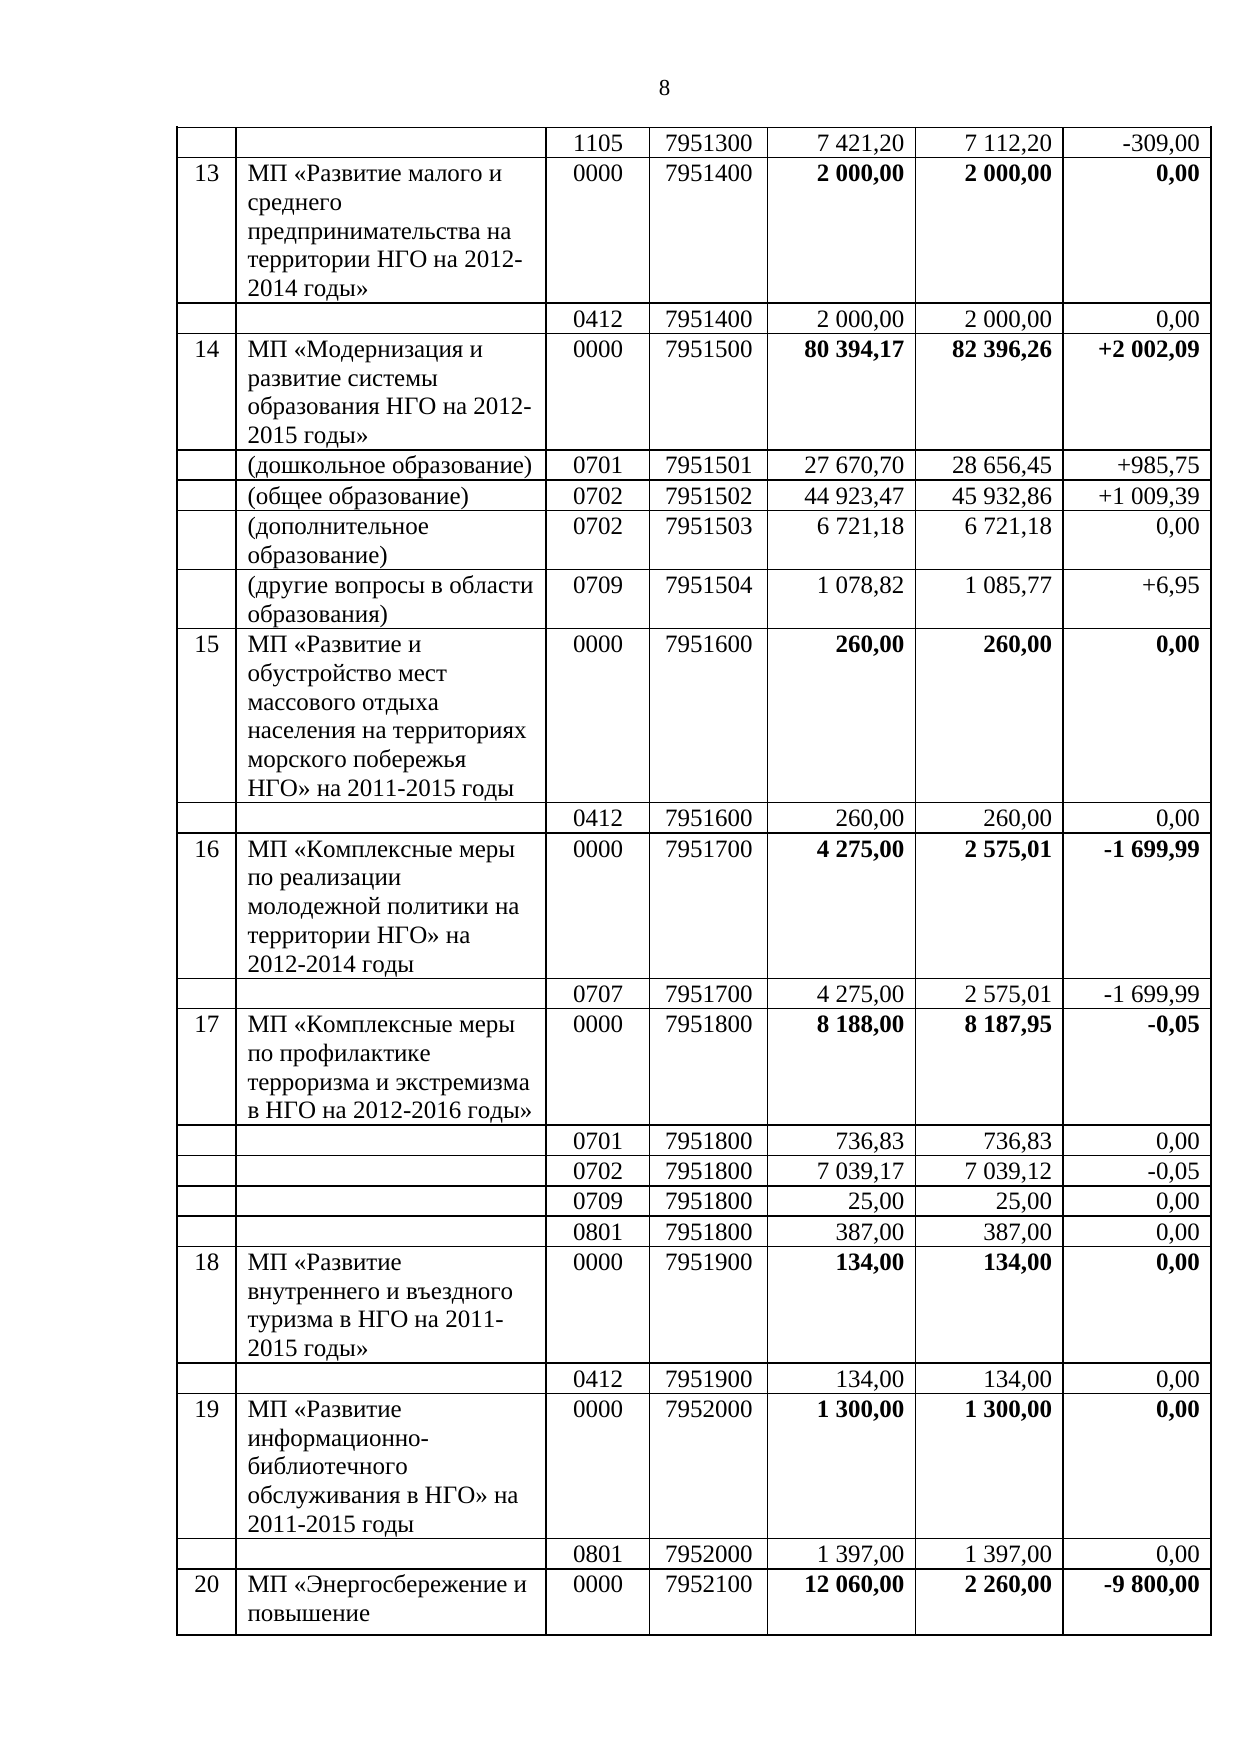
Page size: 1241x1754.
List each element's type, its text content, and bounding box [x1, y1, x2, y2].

table_cell 0701 [547, 1126, 649, 1154]
table_cell 44 923,47 [768, 481, 915, 509]
table_cell 18 [178, 1247, 235, 1362]
table_cell 0,00 [1064, 803, 1210, 832]
table_cell 0412 [547, 304, 649, 332]
table_cell 0702 [547, 511, 649, 569]
table_cell 2 000,00 [768, 304, 915, 332]
table_cell 7951502 [650, 481, 767, 509]
table_cell -1 699,99 [1064, 834, 1210, 977]
table_cell 7951700 [650, 979, 767, 1008]
table_cell 0,00 [1064, 1187, 1210, 1215]
table_cell МП «Развитие информационно-библиотечного обслуживания в НГО» на 2011-2015 годы [237, 1394, 545, 1538]
table_cell 0000 [547, 334, 649, 449]
table_cell 20 [178, 1570, 235, 1634]
table_cell 17 [178, 1009, 235, 1124]
table_cell 45 932,86 [916, 481, 1062, 509]
table_cell 0,00 [1064, 629, 1210, 802]
table_cell 7951700 [650, 834, 767, 977]
table_cell +985,75 [1064, 451, 1210, 479]
table_cell 134,00 [768, 1364, 915, 1392]
table_cell 27 670,70 [768, 451, 915, 479]
table_cell 7 039,12 [916, 1156, 1062, 1185]
table_cell +1 009,39 [1064, 481, 1210, 509]
table_cell 7 039,17 [768, 1156, 915, 1185]
table_cell 7951503 [650, 511, 767, 569]
table_cell 7951500 [650, 334, 767, 449]
table_cell МП «Развитие малого и среднего предпринимательства на территории НГО на 2012-2014 годы» [237, 158, 545, 302]
table_cell 19 [178, 1394, 235, 1538]
table_cell 0000 [547, 834, 649, 977]
table_cell 0000 [547, 1570, 649, 1634]
table_cell -309,00 [1064, 128, 1210, 157]
table_cell -0,05 [1064, 1009, 1210, 1124]
table_cell 1105 [547, 128, 649, 157]
table_cell 28 656,45 [916, 451, 1062, 479]
table_cell 7951600 [650, 803, 767, 832]
table_cell 25,00 [916, 1187, 1062, 1215]
table_cell +2 002,09 [1064, 334, 1210, 449]
table_cell 7951400 [650, 304, 767, 332]
table_cell 0000 [547, 1009, 649, 1124]
table_cell 15 [178, 629, 235, 802]
table_cell [178, 128, 235, 157]
table_cell 1 078,82 [768, 570, 915, 628]
table_cell 6 721,18 [916, 511, 1062, 569]
table_cell [178, 511, 235, 569]
table_cell 260,00 [768, 803, 915, 832]
table_cell [178, 304, 235, 332]
table_cell 13 [178, 158, 235, 302]
table_cell 0707 [547, 979, 649, 1008]
table_cell 260,00 [768, 629, 915, 802]
table_cell 80 394,17 [768, 334, 915, 449]
table_cell 736,83 [916, 1126, 1062, 1154]
table_cell 7951300 [650, 128, 767, 157]
table_cell (дополнительное образование) [237, 511, 545, 569]
table_cell 0,00 [1064, 1247, 1210, 1362]
table_cell [178, 1187, 235, 1215]
table_cell 7951800 [650, 1156, 767, 1185]
table_cell 1 397,00 [768, 1539, 915, 1568]
table_cell 7951800 [650, 1217, 767, 1246]
table_cell [237, 1126, 545, 1154]
table_cell 2 260,00 [916, 1570, 1062, 1634]
table_cell [237, 1539, 545, 1568]
table_cell 82 396,26 [916, 334, 1062, 449]
table_cell [178, 451, 235, 479]
table_cell 0801 [547, 1217, 649, 1246]
table_cell 0,00 [1064, 1364, 1210, 1392]
table_cell 0000 [547, 1247, 649, 1362]
table_cell 0,00 [1064, 304, 1210, 332]
table_cell 0709 [547, 1187, 649, 1215]
table_cell 2 575,01 [916, 979, 1062, 1008]
table_cell 1 397,00 [916, 1539, 1062, 1568]
table_cell 12 060,00 [768, 1570, 915, 1634]
table_cell МП «Развитие и обустройство мест массового отдыха населения на территориях морского побережья НГО» на 2011-2015 годы [237, 629, 545, 802]
table_cell 7951504 [650, 570, 767, 628]
table_cell 0702 [547, 481, 649, 509]
table_cell 7951800 [650, 1187, 767, 1215]
table_cell МП «Комплексные меры по реализации молодежной политики на территории НГО» на 2012-2014 годы [237, 834, 545, 977]
table_cell 1 085,77 [916, 570, 1062, 628]
table_cell 7 112,20 [916, 128, 1062, 157]
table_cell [237, 1570, 545, 1634]
table_cell [237, 803, 545, 832]
table_cell 8 188,00 [768, 1009, 915, 1124]
table_cell 0,00 [1064, 1394, 1210, 1538]
table_cell 0000 [547, 1394, 649, 1538]
table_cell 134,00 [916, 1364, 1062, 1392]
table_cell 7951400 [650, 158, 767, 302]
table_cell 7951900 [650, 1247, 767, 1362]
table_cell 0,00 [1064, 1539, 1210, 1568]
table_cell 736,83 [768, 1126, 915, 1154]
table_cell 8 187,95 [916, 1009, 1062, 1124]
table_cell [237, 1187, 545, 1215]
table_cell 7 421,20 [768, 128, 915, 157]
table_cell [237, 1364, 545, 1392]
table_cell 2 000,00 [916, 304, 1062, 332]
table_cell 2 000,00 [768, 158, 915, 302]
table_cell 0801 [547, 1539, 649, 1568]
table_cell 0412 [547, 803, 649, 832]
table_cell [178, 1217, 235, 1246]
table_cell 2 575,01 [916, 834, 1062, 977]
table_cell 7951800 [650, 1009, 767, 1124]
table_cell (другие вопросы в области образования) [237, 570, 545, 628]
table_cell 134,00 [768, 1247, 915, 1362]
table_cell [178, 1156, 235, 1185]
table_cell +6,95 [1064, 570, 1210, 628]
table_cell (дошкольное образование) [237, 451, 545, 479]
table_cell 0,00 [1064, 1217, 1210, 1246]
table_cell 0000 [547, 158, 649, 302]
table_cell 4 275,00 [768, 979, 915, 1008]
table_cell 7951600 [650, 629, 767, 802]
table_cell [178, 803, 235, 832]
table_cell [237, 304, 545, 332]
table_cell МП «Комплексные меры по профилактике терроризма и экстремизма в НГО на 2012-2016 годы» [237, 1009, 545, 1124]
table_cell [237, 1156, 545, 1185]
table_cell 260,00 [916, 803, 1062, 832]
table_cell 25,00 [768, 1187, 915, 1215]
table_cell [178, 481, 235, 509]
table_cell 2 000,00 [916, 158, 1062, 302]
table_cell МП «Модернизация и развитие системы образования НГО на 2012-2015 годы» [237, 334, 545, 449]
table_cell [178, 979, 235, 1008]
table_cell МП «Развитие внутреннего и въездного туризма в НГО на 2011-2015 годы» [237, 1247, 545, 1362]
table_cell 0,00 [1064, 511, 1210, 569]
table_cell 387,00 [916, 1217, 1062, 1246]
table_cell [178, 1539, 235, 1568]
table_cell 1 300,00 [916, 1394, 1062, 1538]
table_cell 0,00 [1064, 158, 1210, 302]
table_cell 1 300,00 [768, 1394, 915, 1538]
table_cell -0,05 [1064, 1156, 1210, 1185]
table_cell 7951800 [650, 1126, 767, 1154]
table_cell [237, 979, 545, 1008]
table_cell 16 [178, 834, 235, 977]
table_cell 4 275,00 [768, 834, 915, 977]
table_cell 0,00 [1064, 1126, 1210, 1154]
table_cell 134,00 [916, 1247, 1062, 1362]
table_cell 14 [178, 334, 235, 449]
table_cell 7952100 [650, 1570, 767, 1634]
table_cell -1 699,99 [1064, 979, 1210, 1008]
table_cell [237, 128, 545, 157]
table_cell [178, 570, 235, 628]
table_cell 7952000 [650, 1539, 767, 1568]
table_cell 0000 [547, 629, 649, 802]
table_cell 6 721,18 [768, 511, 915, 569]
table_cell 7951900 [650, 1364, 767, 1392]
table_cell 260,00 [916, 629, 1062, 802]
table_cell [237, 1217, 545, 1246]
table_cell 0701 [547, 451, 649, 479]
table_cell 0709 [547, 570, 649, 628]
table_cell 0702 [547, 1156, 649, 1185]
table_cell 0412 [547, 1364, 649, 1392]
table_cell [178, 1126, 235, 1154]
table_cell -9 800,00 [1064, 1570, 1210, 1634]
table_cell 387,00 [768, 1217, 915, 1246]
table_cell (общее образование) [237, 481, 545, 509]
table_cell 7951501 [650, 451, 767, 479]
table_cell [178, 1364, 235, 1392]
table_cell 7952000 [650, 1394, 767, 1538]
